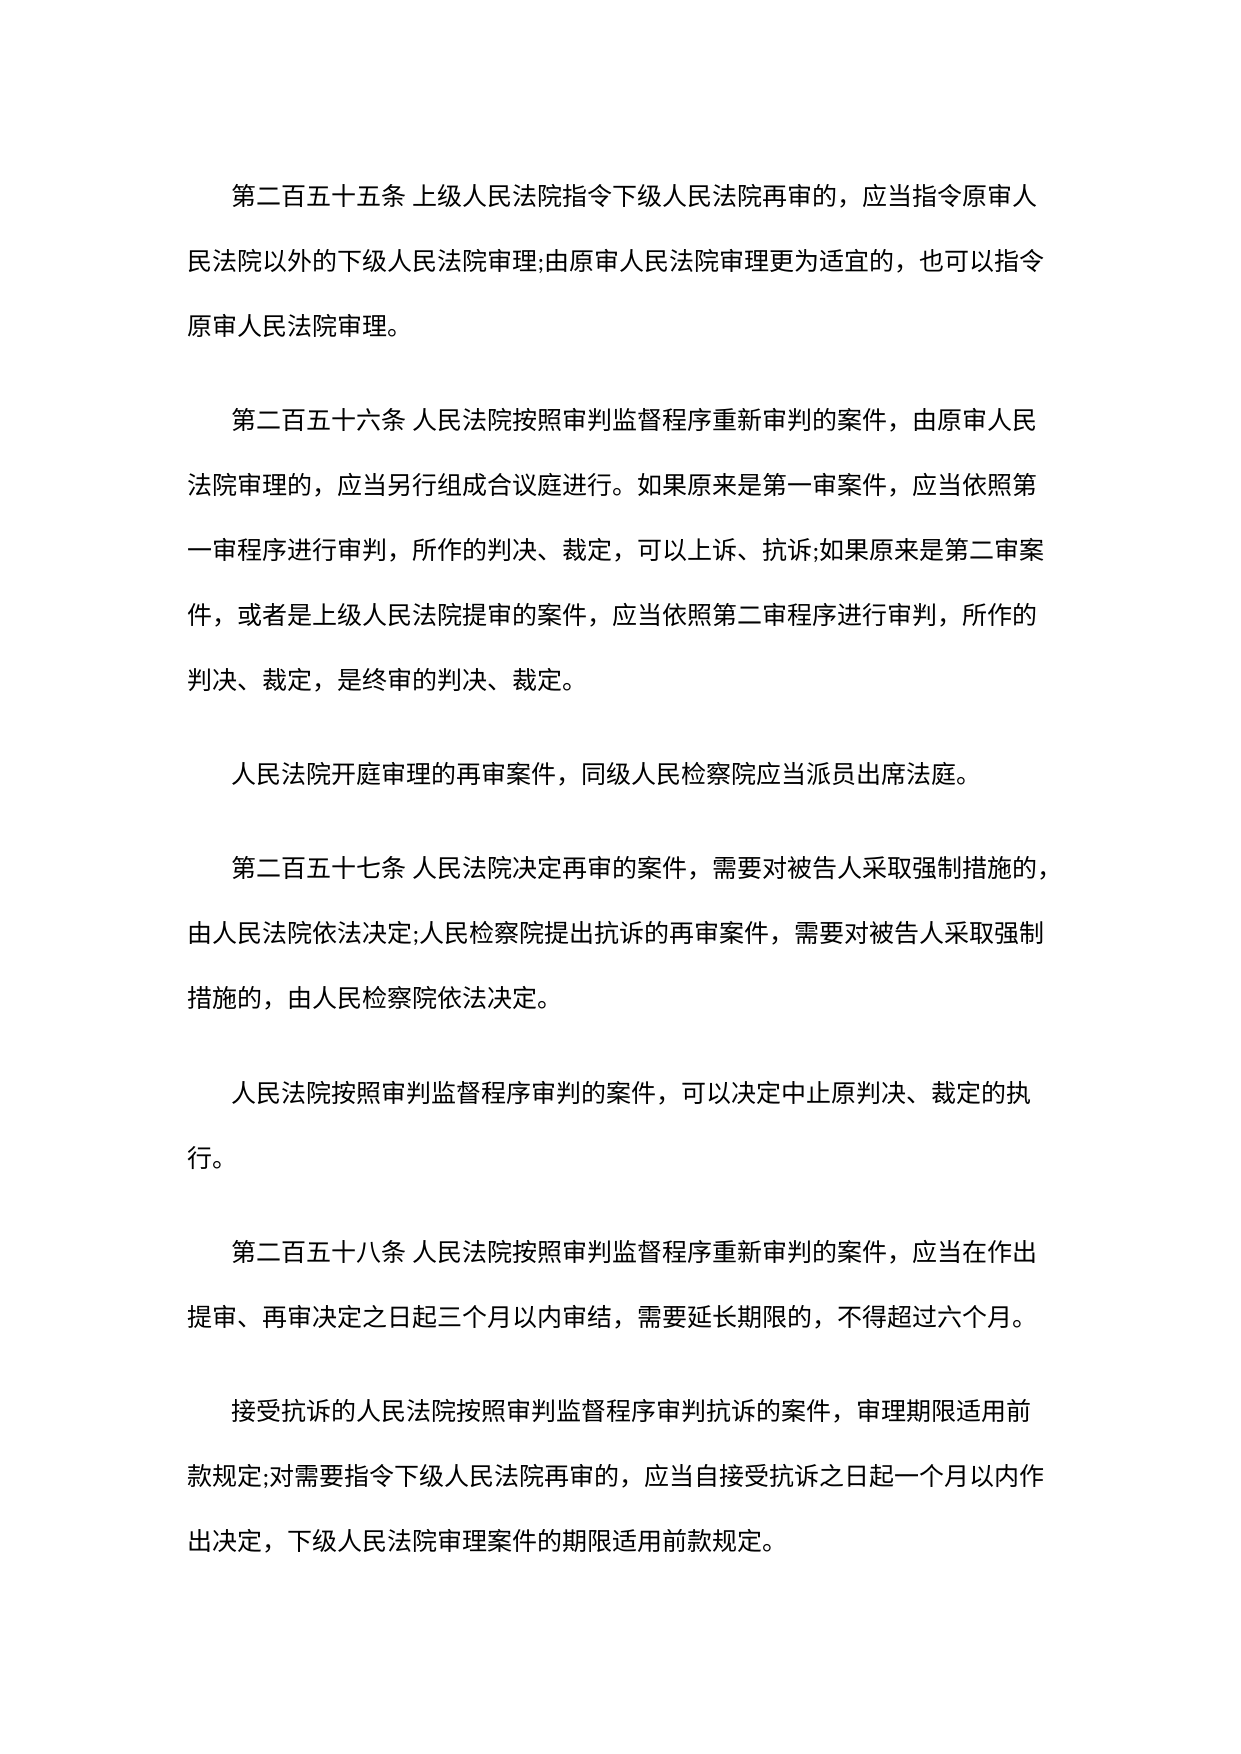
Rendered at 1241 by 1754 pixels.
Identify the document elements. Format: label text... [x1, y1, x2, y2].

text 第二百五十七条 人民法院决定再审的案件，需要对被告人采取强制措施的，由人民法院依法决定;人民检察院提出抗诉的再审案件，需要对被告人采取强制措施的，由人民检察院依法决定。 [187, 834, 1053, 1029]
text 人民法院按照审判监督程序审判的案件，可以决定中止原判决、裁定的执行。 [187, 1059, 1053, 1189]
text 人民法院开庭审理的再审案件，同级人民检察院应当派员出席法庭。 [187, 740, 1053, 805]
text 第二百五十五条 上级人民法院指令下级人民法院再审的，应当指令原审人民法院以外的下级人民法院审理;由原审人民法院审理更为适宜的，也可以指令原审人民法院审理。 [187, 162, 1053, 357]
text 第二百五十六条 人民法院按照审判监督程序重新审判的案件，由原审人民法院审理的，应当另行组成合议庭进行。如果原来是第一审案件，应当依照第一审程序进行审判，所作的判决、裁定，可以上诉、抗诉;如果原来是第二审案件，或者是上级人民法院提审的案件，应当依照第二审程序进行审判，所作的判决、裁定，是终审的判决、裁定。 [187, 386, 1053, 711]
text 第二百五十八条 人民法院按照审判监督程序重新审判的案件，应当在作出提审、再审决定之日起三个月以内审结，需要延长期限的，不得超过六个月。 [187, 1218, 1053, 1348]
text 接受抗诉的人民法院按照审判监督程序审判抗诉的案件，审理期限适用前款规定;对需要指令下级人民法院再审的，应当自接受抗诉之日起一个月以内作出决定，下级人民法院审理案件的期限适用前款规定。 [187, 1377, 1053, 1572]
